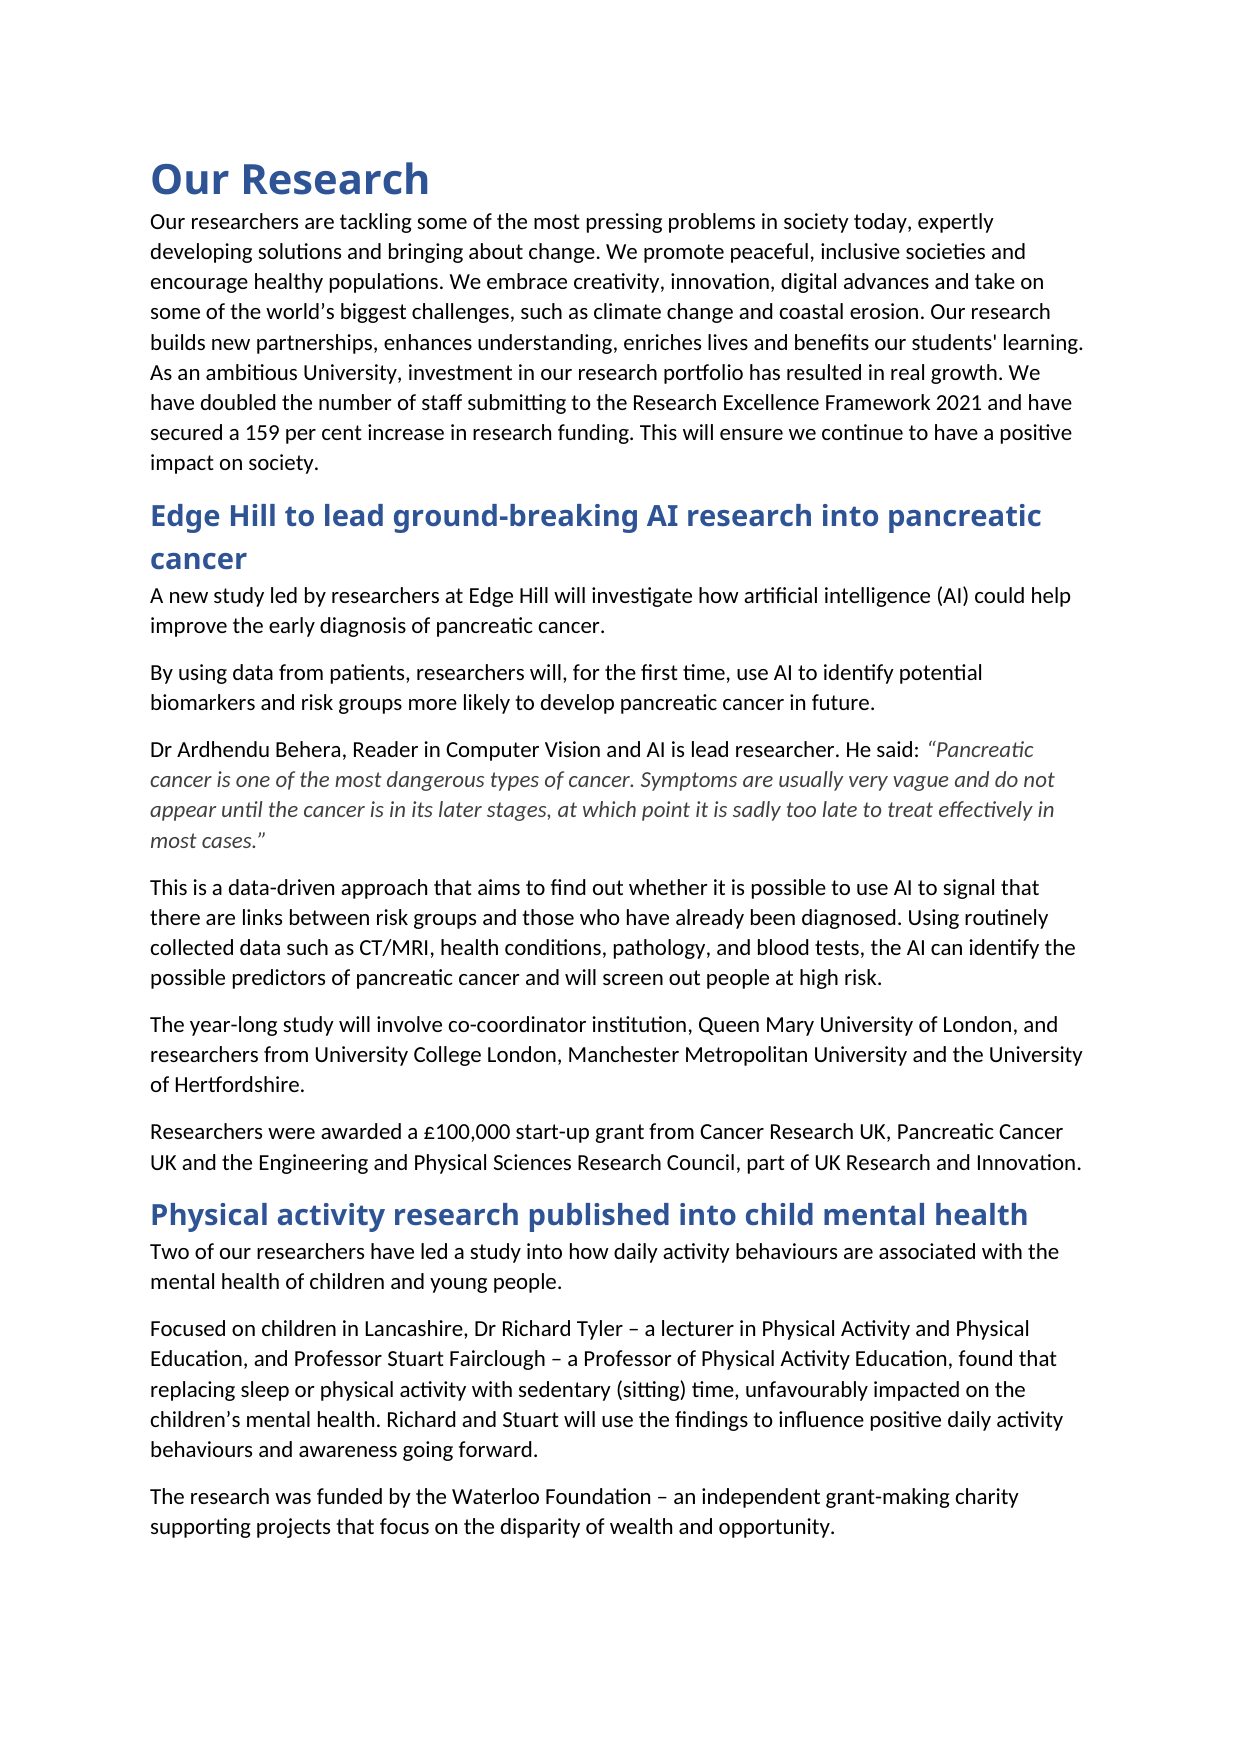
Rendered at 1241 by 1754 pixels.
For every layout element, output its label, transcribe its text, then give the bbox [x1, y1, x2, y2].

subtitle Edge Hill to lead ground-breaking AI research into pancreatic cancer [150, 495, 1090, 578]
text A new study led by researchers at Edge Hill will investigate how artificial intelligence (AI) could help improve the early diagnosis of pancreatic cancer. [150, 581, 1090, 639]
text This is a data-driven approach that aims to find out whether it is possible to use AI to signal that there are links between risk groups and those who have already been diagnosed. Using routinely collected data such as CT/MRI, health conditions, pathology, and blood tests, the AI can identify the possible predictors of pancreatic cancer and will screen out people at high risk. [150, 873, 1090, 991]
text Focused on children in Lancashire, Dr Richard Tyler – a lecturer in Physical Activity and Physical Education, and Professor Stuart Fairclough – a Professor of Physical Activity Education, found that replacing sleep or physical activity with sedentary (sitting) time, unfavourably impacted on the children’s mental health. Richard and Stuart will use the findings to influence positive daily activity behaviours and awareness going forward. [150, 1314, 1090, 1463]
subtitle Physical activity research published into child mental health [150, 1194, 1090, 1234]
text Our researchers are tackling some of the most pressing problems in society today, expertly developing solutions and bringing about change. We promote peaceful, inclusive societies and encourage healthy populations. We embrace creativity, innovation, digital advances and take on some of the world’s biggest challenges, such as climate change and coastal erosion. Our research builds new partnerships, enhances understanding, enriches lives and benefits our students' learning. As an ambitious University, investment in our research portfolio has resulted in real growth. We have doubled the number of staff submitting to the Research Excellence Framework 2021 and have secured a 159 per cent increase in research funding. This will ensure we continue to have a positive impact on society. [150, 207, 1090, 476]
subtitle Our Research [150, 150, 1090, 207]
text The year-long study will involve co-coordinator institution, Queen Mary University of London, and researchers from University College London, Manchester Metropolitan University and the University of Hertfordshire. [150, 1010, 1090, 1098]
text By using data from patients, researchers will, for the first time, use AI to identify potential biomarkers and risk groups more likely to develop pancreatic cancer in future. [150, 658, 1090, 716]
text Two of our researchers have led a study into how daily activity behaviours are associated with the mental health of children and young people. [150, 1237, 1090, 1296]
text The research was funded by the Waterloo Foundation – an independent grant-making charity supporting projects that focus on the disparity of wealth and opportunity. [150, 1482, 1090, 1540]
text Researchers were awarded a £100,000 start-up grant from Cancer Research UK, Pancreatic Cancer UK and the Engineering and Physical Sciences Research Council, part of UK Research and Innovation. [150, 1117, 1090, 1176]
text Dr Ardhendu Behera, Reader in Computer Vision and AI is lead researcher. He said: “Pancreatic cancer is one of the most dangerous types of cancer. Symptoms are usually very vague and do not appear until the cancer is in its later stages, at which point it is sadly too late to treat effectively in most cases.” [150, 735, 1090, 854]
